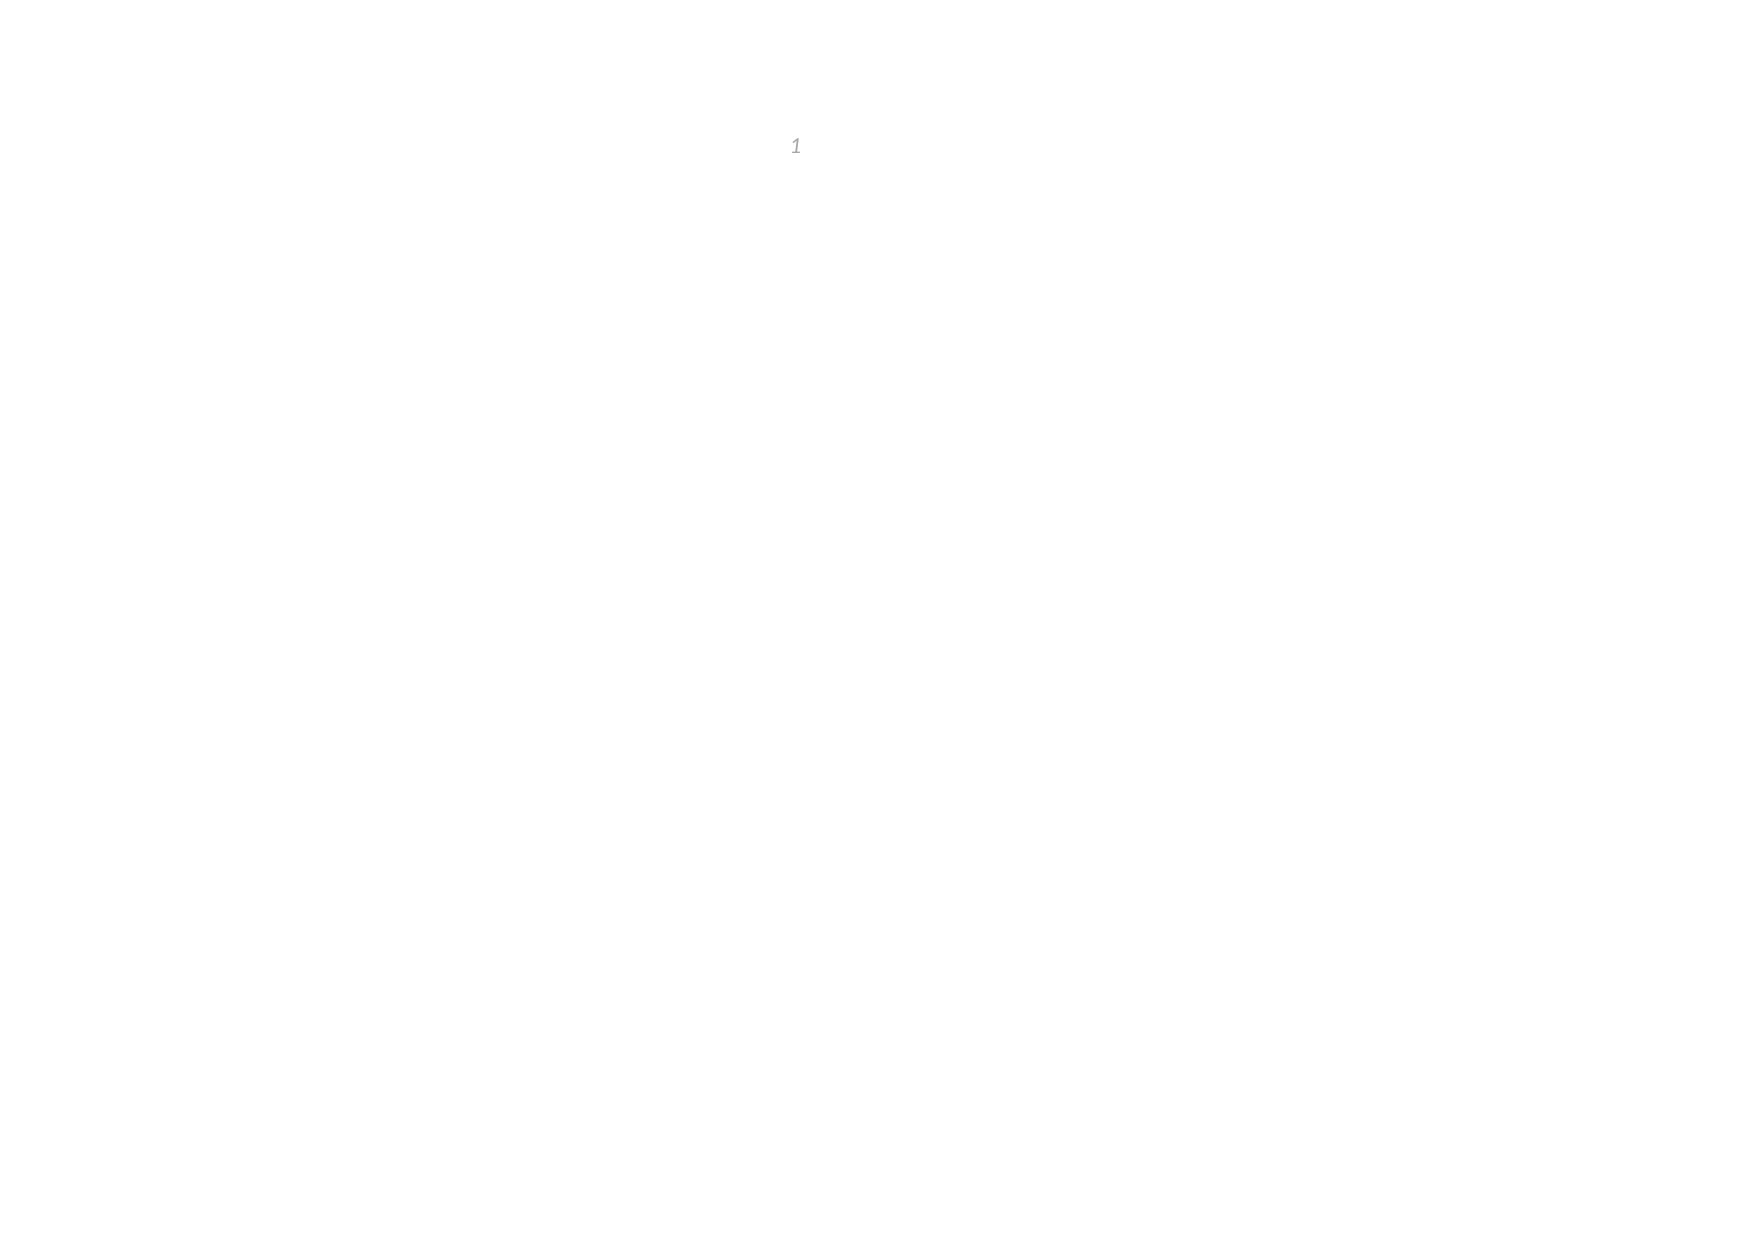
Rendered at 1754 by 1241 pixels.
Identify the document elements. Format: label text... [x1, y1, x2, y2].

text 1 [75, 131, 803, 159]
